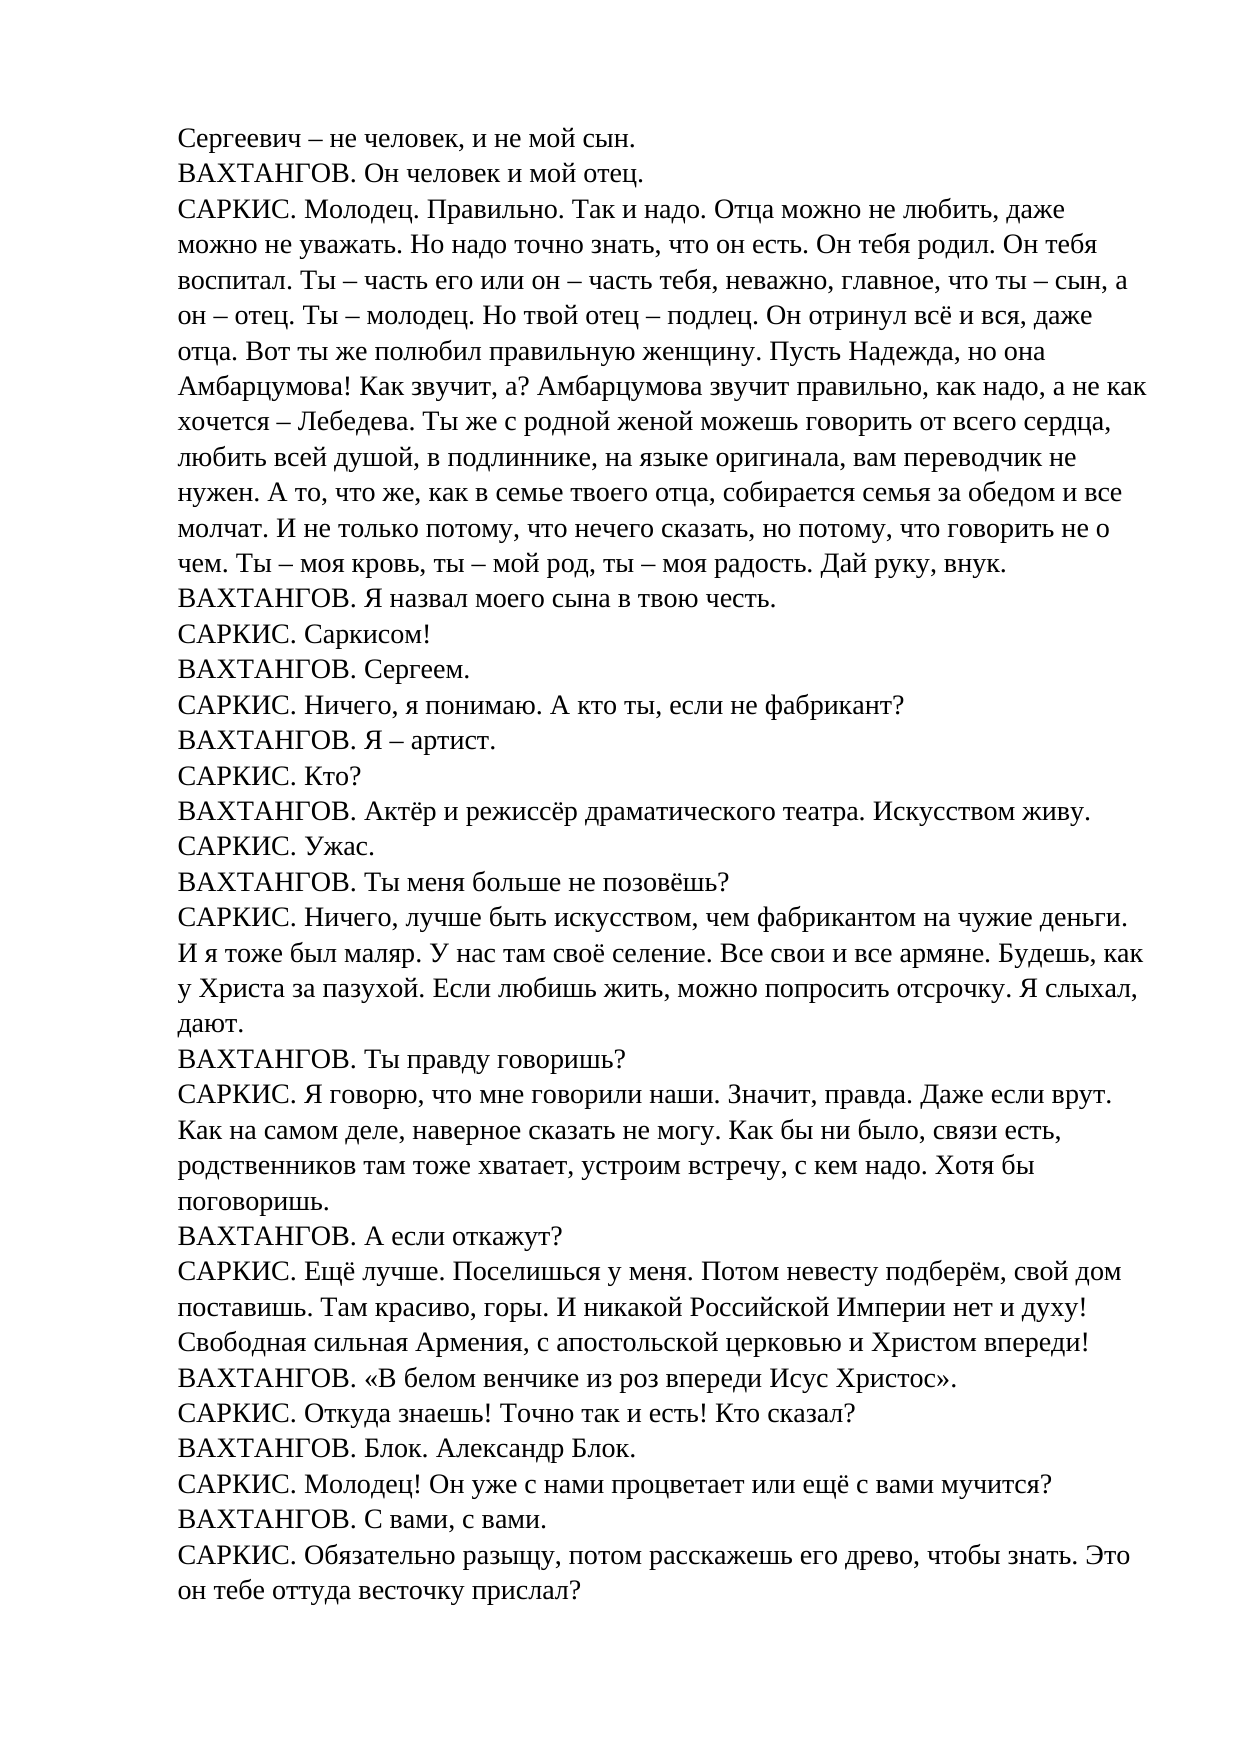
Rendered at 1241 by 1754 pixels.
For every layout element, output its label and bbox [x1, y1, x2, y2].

text [177, 118, 1152, 1606]
